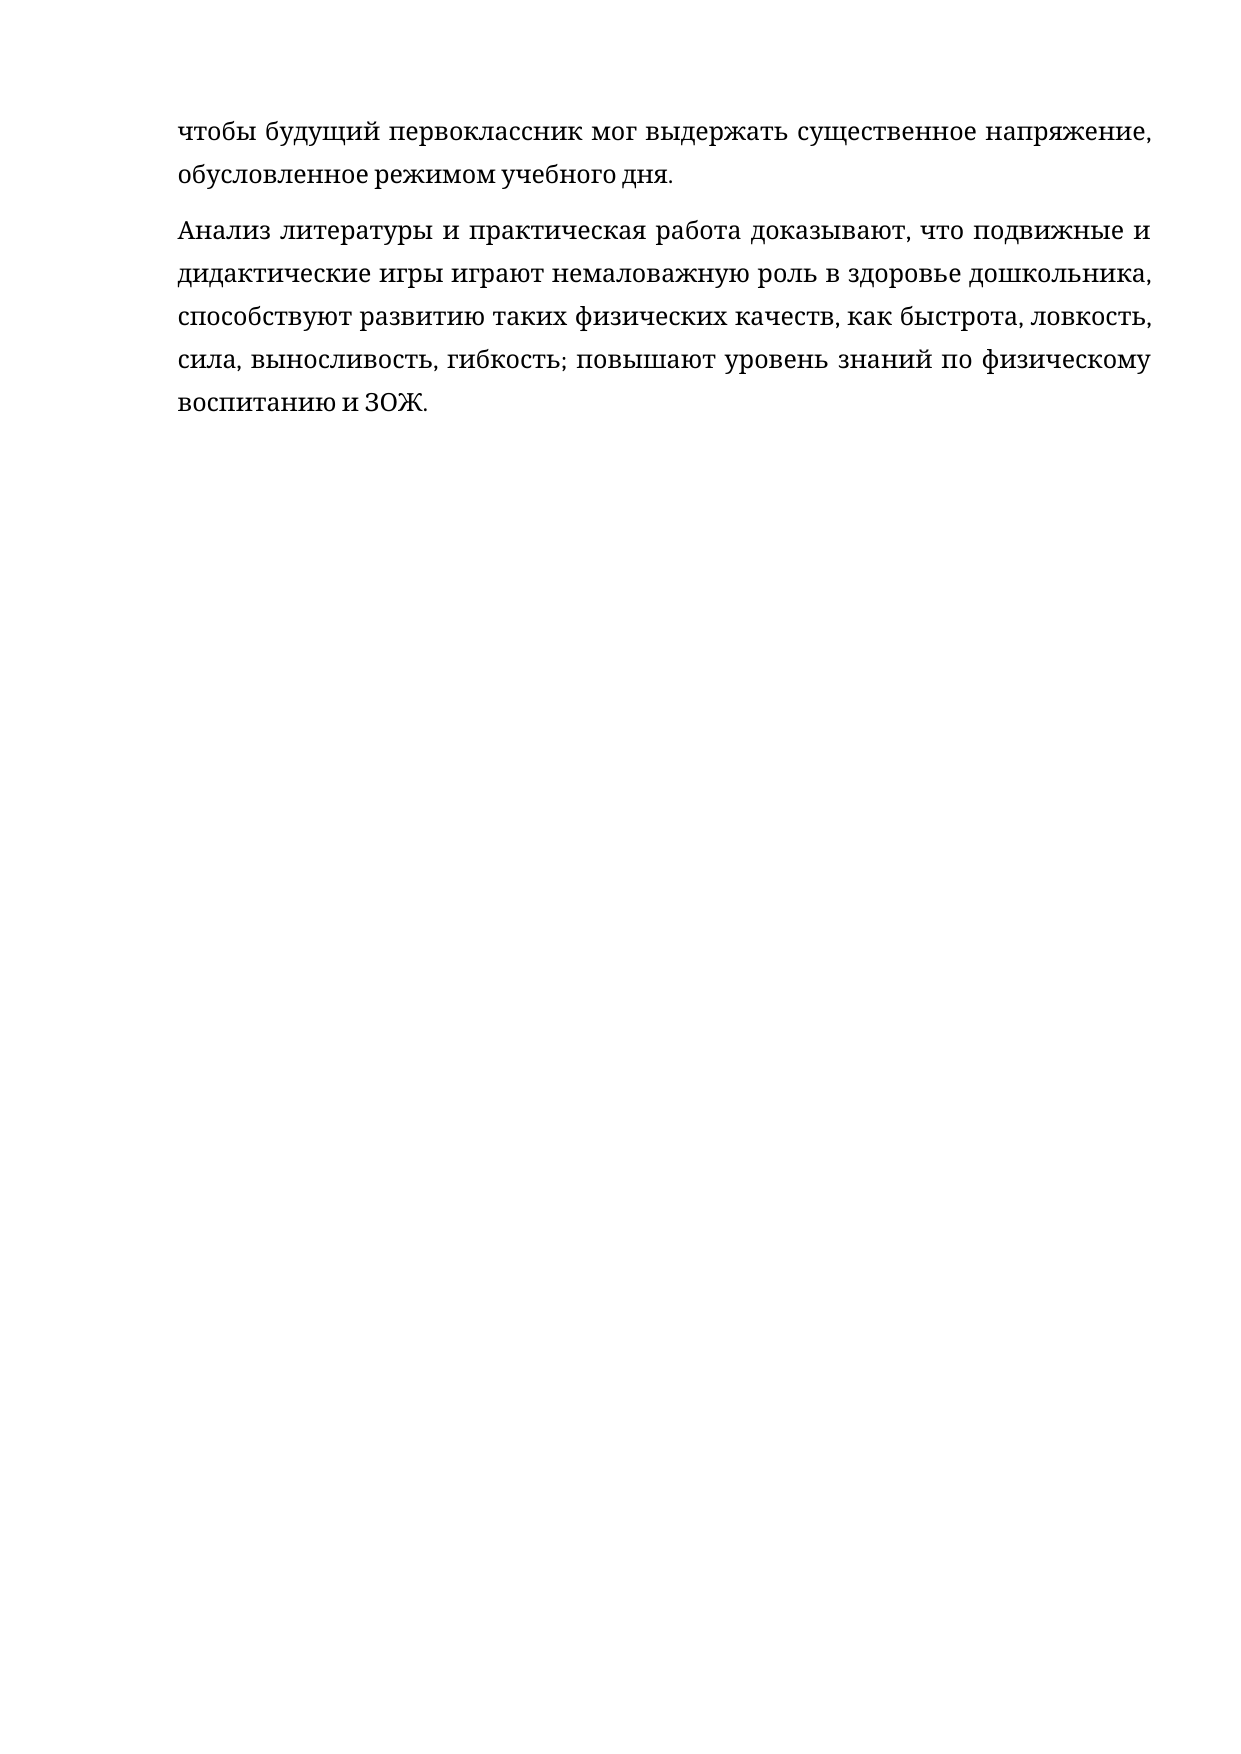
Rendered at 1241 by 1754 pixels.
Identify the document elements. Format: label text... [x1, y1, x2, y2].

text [177, 118, 1152, 190]
text Анализ литературы и практическая работа доказывают, что подвижные и дидактические игры играют немаловажную роль в здоровье дошкольника, способствуют развитию таких физических качеств, как быстрота, ловкость, сила, выносливость, гибкость; повышают уровень знаний по физическому воспитанию и ЗОЖ. [177, 217, 1152, 418]
